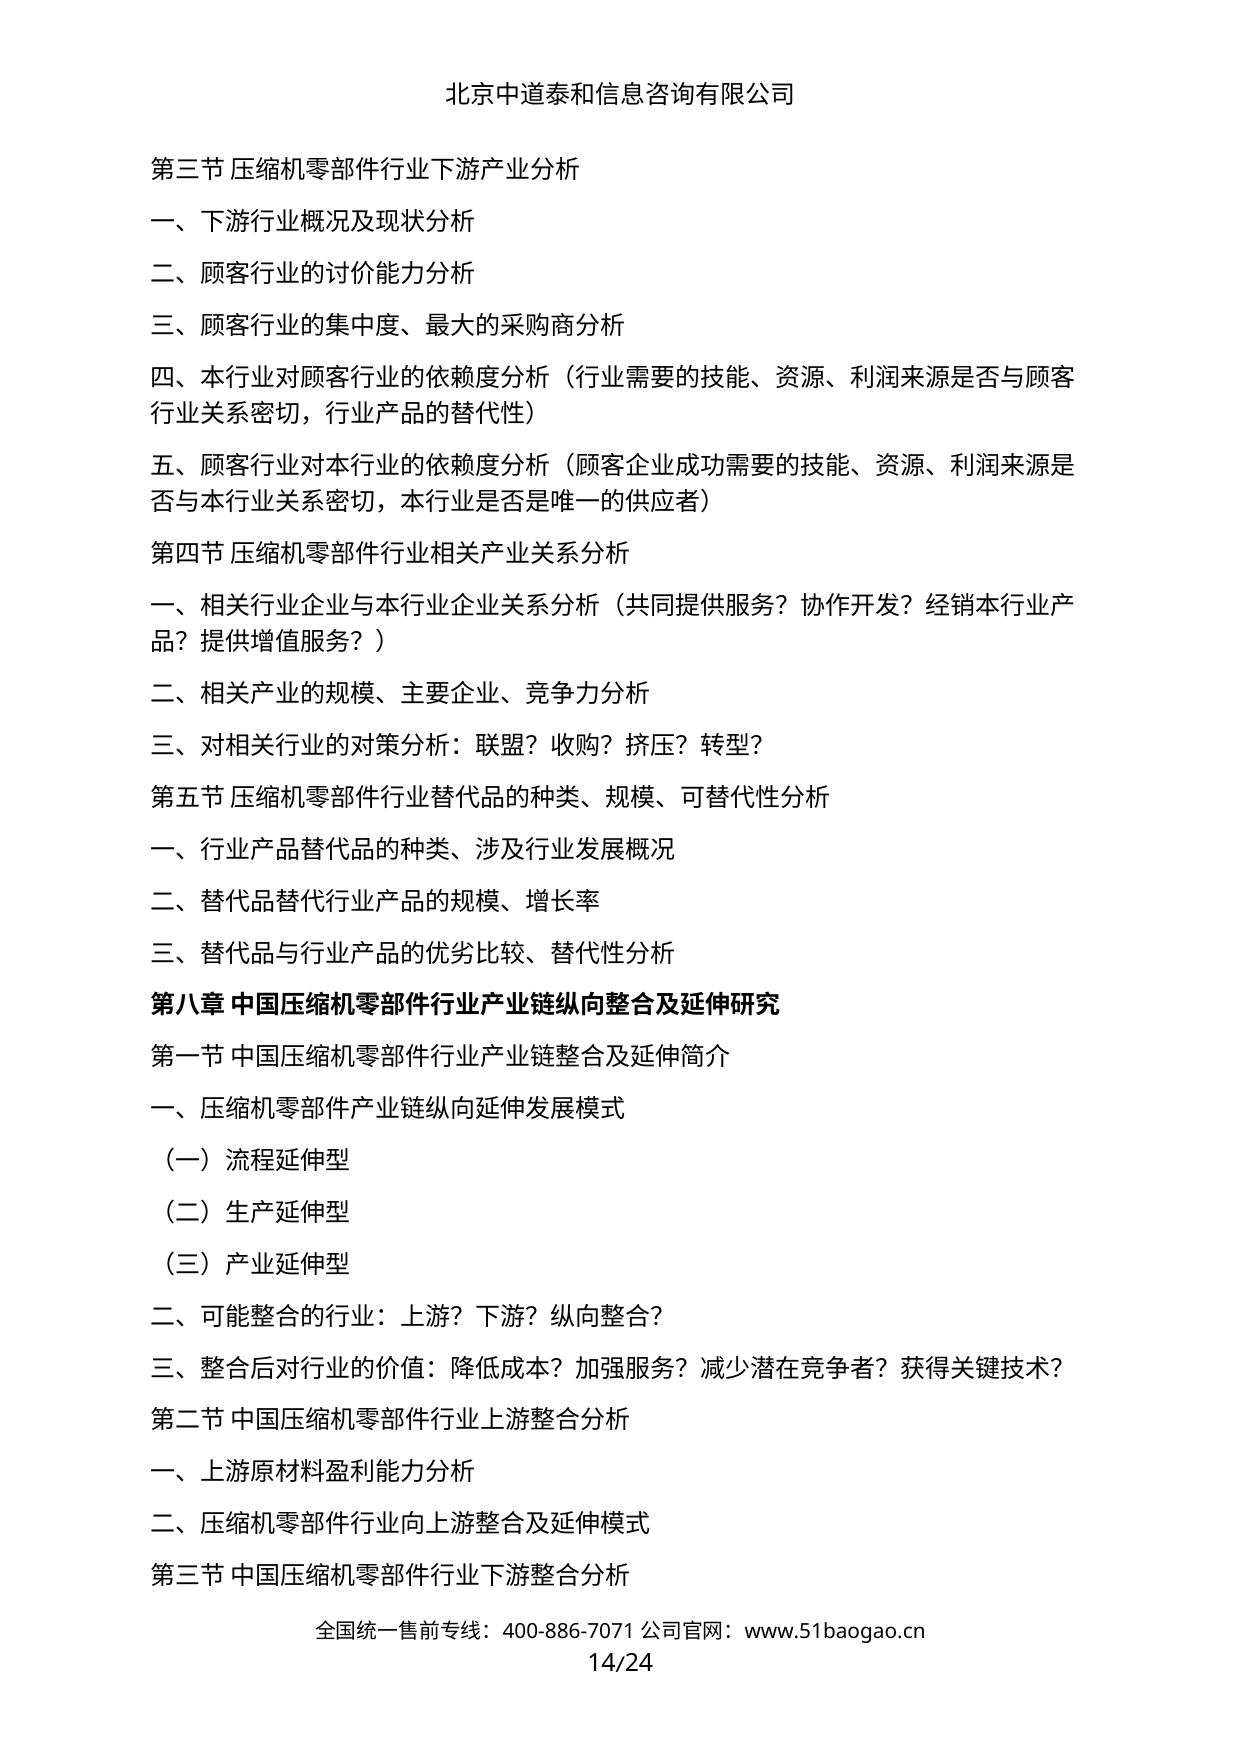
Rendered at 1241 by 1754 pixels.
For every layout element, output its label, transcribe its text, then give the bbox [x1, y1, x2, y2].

text 第五节 压缩机零部件行业替代品的种类、规模、可替代性分析 [150, 777, 1090, 814]
text （三）产业延伸型 [150, 1244, 1090, 1281]
text 第三节 压缩机零部件行业下游产业分析 [150, 150, 1090, 186]
text 第二节 中国压缩机零部件行业上游整合分析 [150, 1400, 1090, 1436]
text 二、顾客行业的讨价能力分析 [150, 254, 1090, 290]
text 第八章 中国压缩机零部件行业产业链纵向整合及延伸研究 [150, 985, 1090, 1021]
text 三、整合后对行业的价值：降低成本？加强服务？减少潜在竞争者？获得关键技术？ [150, 1348, 1090, 1384]
text 一、相关行业企业与本行业企业关系分析（共同提供服务？协作开发？经销本行业产品？提供增值服务？） [150, 586, 1090, 658]
text 五、顾客行业对本行业的依赖度分析（顾客企业成功需要的技能、资源、利润来源是否与本行业关系密切，本行业是否是唯一的供应者） [150, 446, 1090, 518]
text 二、压缩机零部件行业向上游整合及延伸模式 [150, 1504, 1090, 1540]
text 二、相关产业的规模、主要企业、竞争力分析 [150, 674, 1090, 710]
text 二、可能整合的行业：上游？下游？纵向整合？ [150, 1296, 1090, 1332]
text 一、压缩机零部件产业链纵向延伸发展模式 [150, 1089, 1090, 1125]
text 二、替代品替代行业产品的规模、增长率 [150, 881, 1090, 917]
text 一、行业产品替代品的种类、涉及行业发展概况 [150, 829, 1090, 866]
text 三、替代品与行业产品的优劣比较、替代性分析 [150, 933, 1090, 969]
text 三、顾客行业的集中度、最大的采购商分析 [150, 306, 1090, 342]
text （二）生产延伸型 [150, 1192, 1090, 1229]
text 第四节 压缩机零部件行业相关产业关系分析 [150, 534, 1090, 570]
text （一）流程延伸型 [150, 1141, 1090, 1177]
text 一、上游原材料盈利能力分析 [150, 1452, 1090, 1488]
text 四、本行业对顾客行业的依赖度分析（行业需要的技能、资源、利润来源是否与顾客行业关系密切，行业产品的替代性） [150, 357, 1090, 430]
text 第三节 中国压缩机零部件行业下游整合分析 [150, 1556, 1090, 1592]
text 一、下游行业概况及现状分析 [150, 202, 1090, 238]
text 三、对相关行业的对策分析：联盟？收购？挤压？转型？ [150, 726, 1090, 762]
text 第一节 中国压缩机零部件行业产业链整合及延伸简介 [150, 1037, 1090, 1073]
